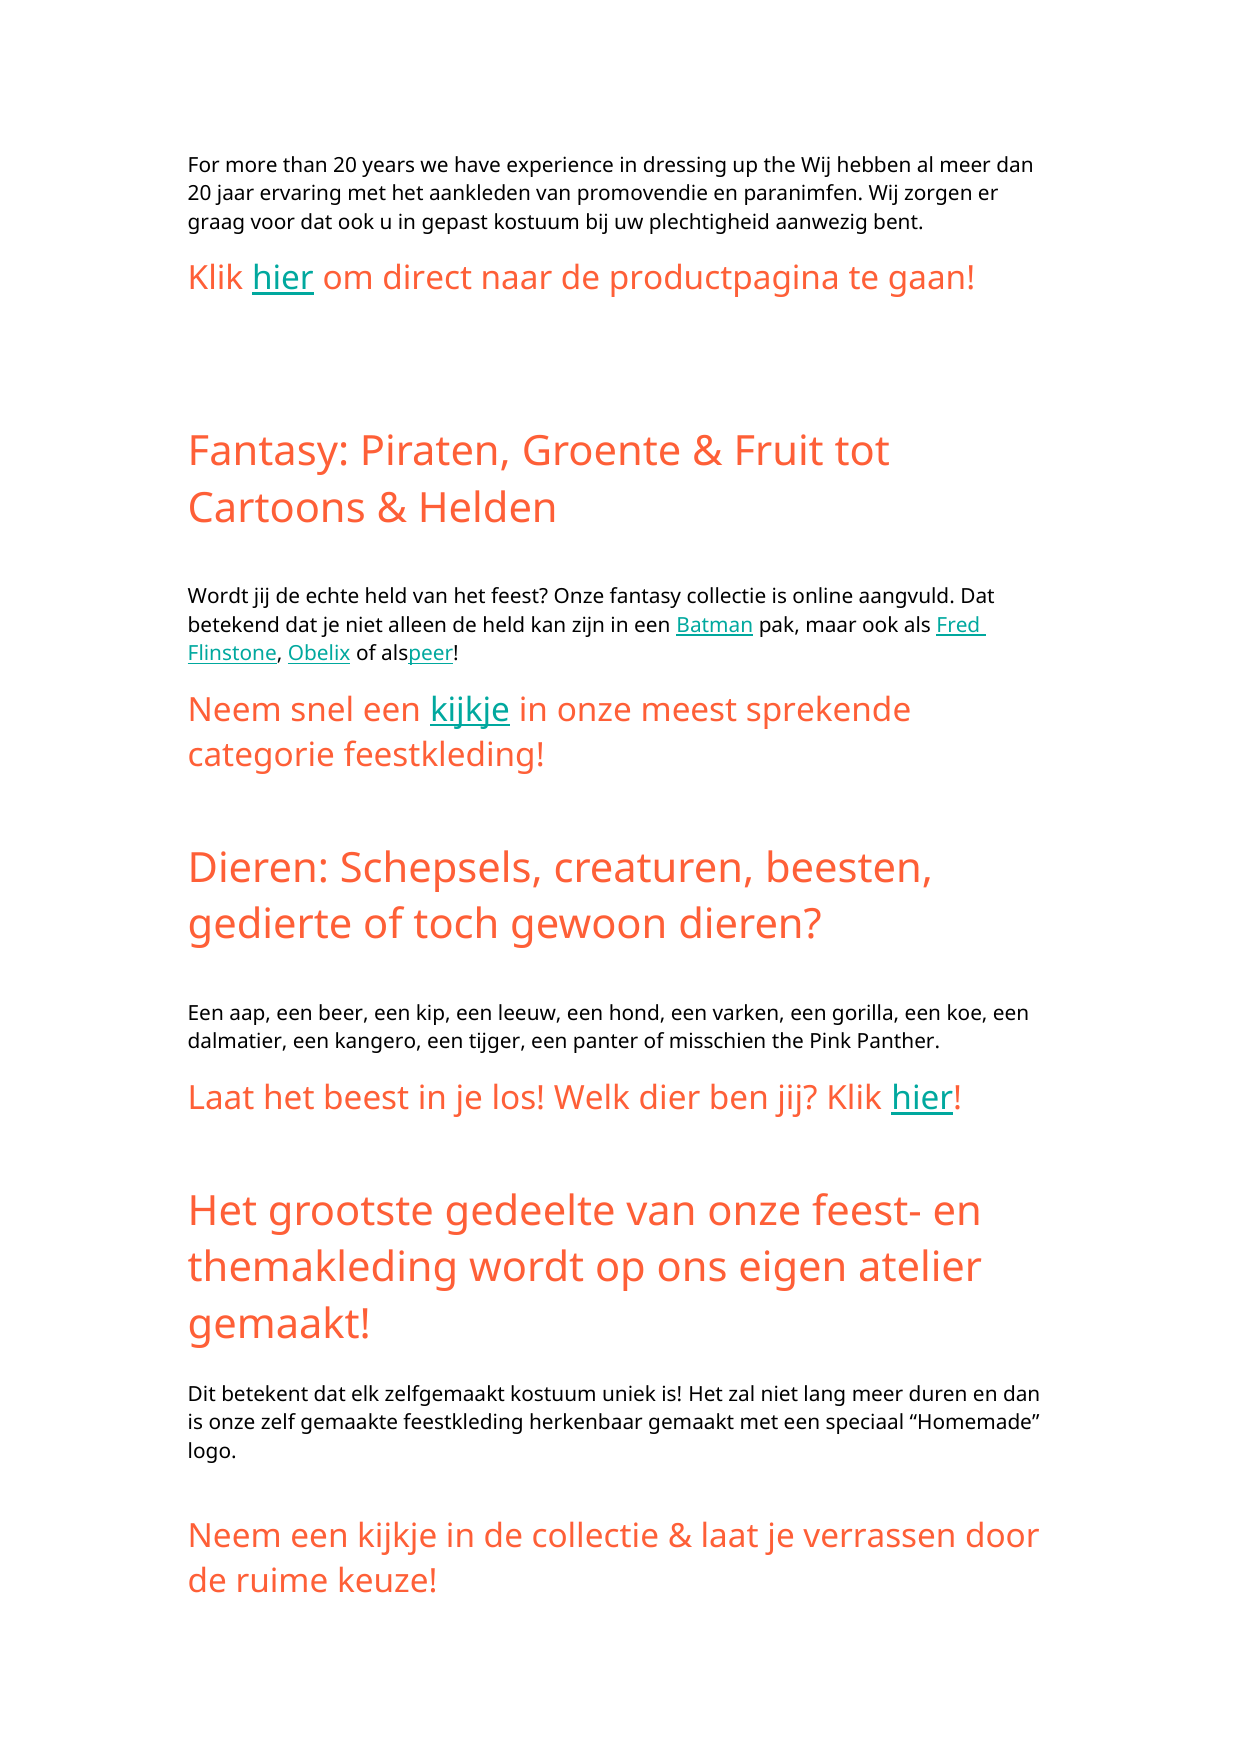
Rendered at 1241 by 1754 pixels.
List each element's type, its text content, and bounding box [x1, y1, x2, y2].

subtitle Dieren: Schepsels, creaturen, beesten, gedierte of toch gewoon dieren? [187, 837, 1053, 951]
subtitle Het grootste gedeelte van onze feest- en themakleding wordt op ons eigen atelier gemaakt! [187, 1180, 1053, 1351]
subtitle Neem een kijkje in de collectie & laat je verrassen door de ruime keuze! [187, 1512, 1053, 1602]
subtitle Laat het beest in je los! Welk dier ben jij? Klik hier! [187, 1074, 1053, 1119]
subtitle Neem snel een kijkje in onze meest sprekende categorie feestkleding! [187, 686, 1053, 776]
text Een aap, een beer, een kip, een leeuw, een hond, een varken, een gorilla, een koe, een dalmatier, een kangero, een tijger, een panter of misschien the Pink Panther. [187, 998, 1053, 1055]
text Wordt jij de echte held van het feest? Onze fantasy collectie is online aangvuld. Dat betekend dat je niet alleen de held kan zijn in een Batman pak, maar ook als Fred Flinstone, Obelix of alspeer! [187, 582, 1053, 667]
subtitle Fantasy: Piraten, Groente & Fruit tot Cartoons & Helden [187, 421, 1053, 534]
text Dit betekent dat elk zelfgemaakt kostuum uniek is! Het zal niet lang meer duren en dan is onze zelf gemaakte feestkleding herkenbaar gemaakt met een speciaal “Homemade” logo. [187, 1351, 1053, 1493]
text For more than 20 years we have experience in dressing up the Wij hebben al meer dan 20 jaar ervaring met het aankleden van promovendie en paranimfen. Wij zorgen er graag voor dat ook u in gepast kostuum bij uw plechtigheid aanwezig bent. [187, 150, 1053, 235]
subtitle Klik hier om direct naar de productpagina te gaan! [187, 254, 1053, 299]
